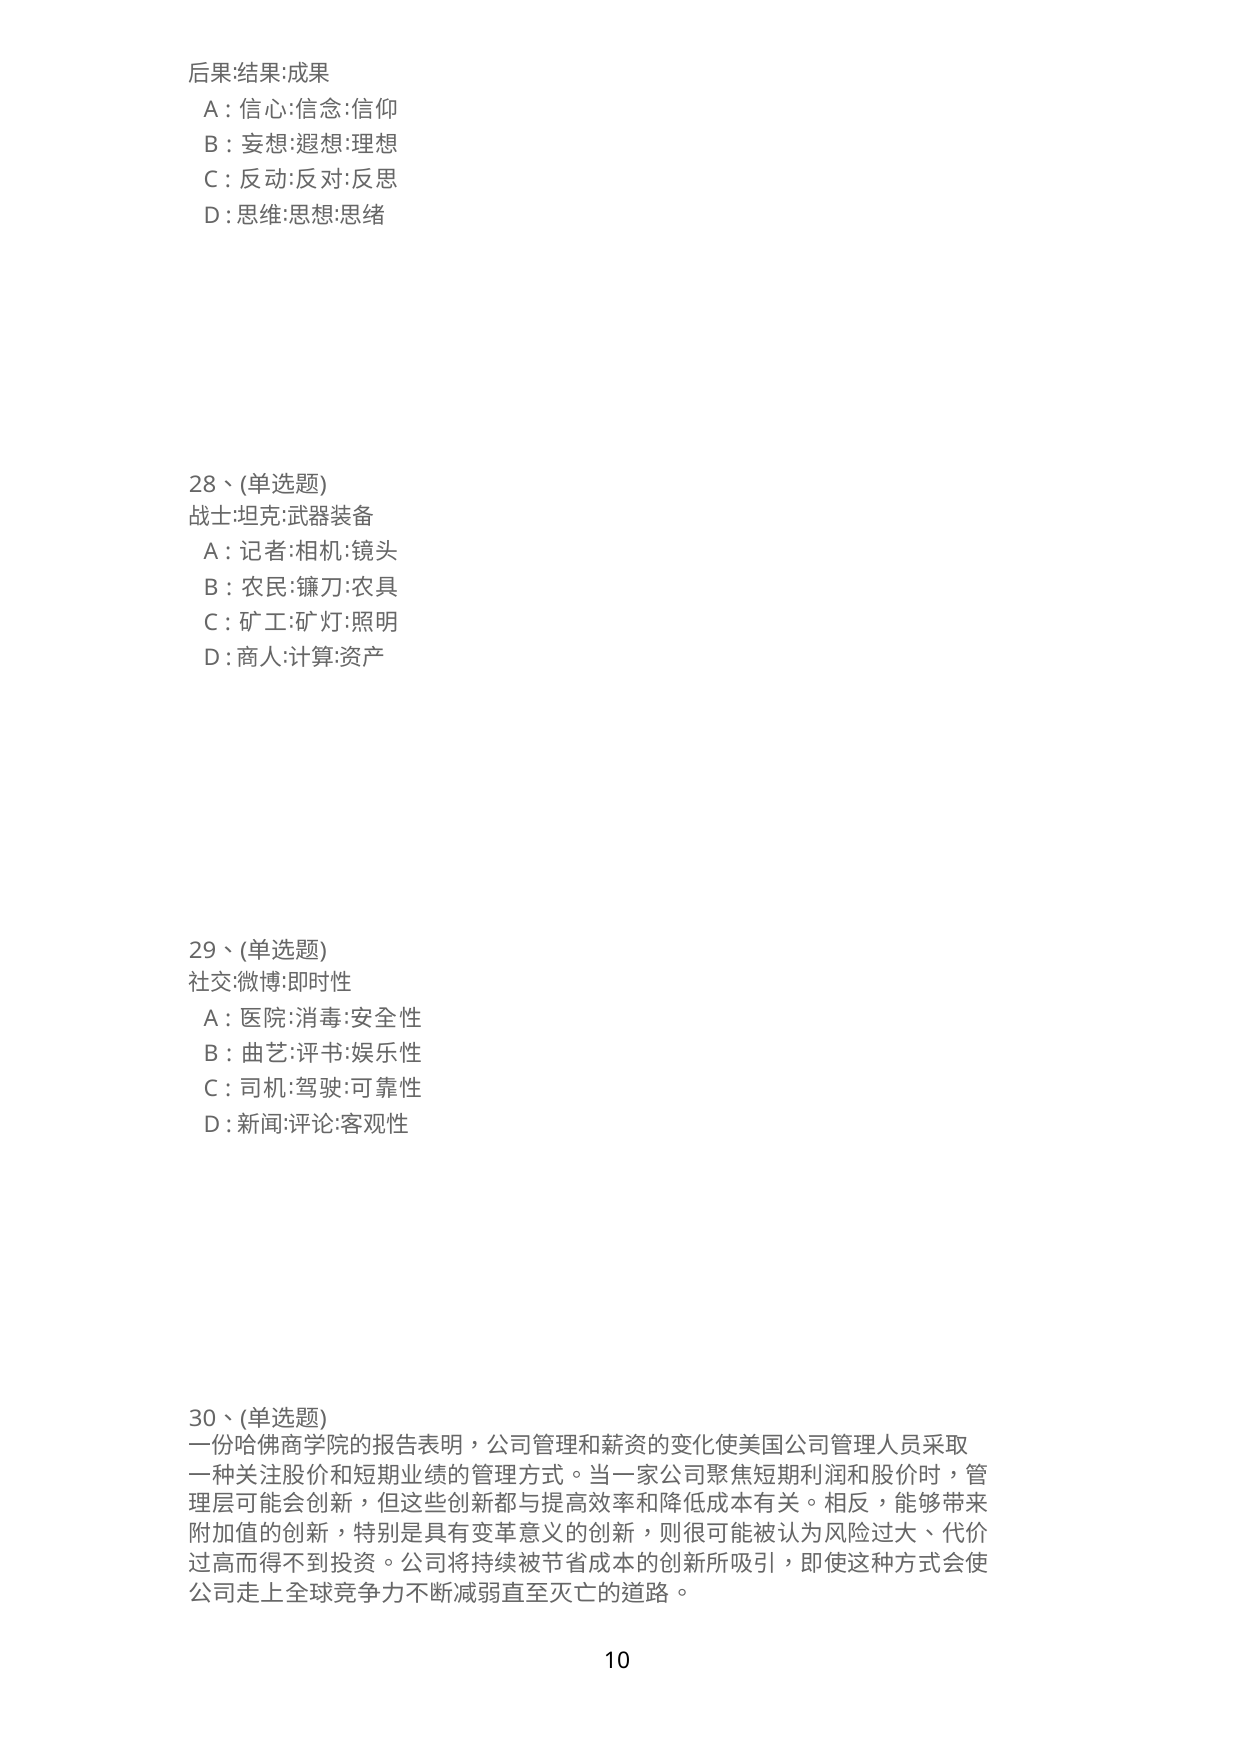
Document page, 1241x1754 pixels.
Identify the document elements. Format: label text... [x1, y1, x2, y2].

text A : 记者∶相机∶镜头B : 农民∶镰刀∶农具C : 矿工∶矿灯∶照明D : 商人∶计算∶资产 [203, 535, 399, 672]
text 后果∶结果∶成果 [188, 57, 1128, 88]
text 一份哈佛商学院的报告表明，公司管理和薪资的变化使美国公司管理人员采取 [188, 1432, 1128, 1459]
text 社交∶微博∶即时性 [188, 965, 1128, 997]
text 30、(单选题) [188, 1400, 1128, 1432]
text 战士∶坦克∶武器装备 [188, 499, 1128, 530]
text 28、(单选题) [188, 467, 1128, 499]
text 29、(单选题) [188, 933, 1128, 965]
text A : 信心∶信念∶信仰B : 妄想∶遐想∶理想C : 反动∶反对∶反思D : 思维∶思想∶思绪 [203, 93, 399, 230]
text A : 医院∶消毒∶安全性B : 曲艺∶评书∶娱乐性C : 司机∶驾驶∶可靠性D : 新闻∶评论∶客观性 [203, 1002, 422, 1139]
text 一种关注股价和短期业绩的管理方式。当一家公司聚焦短期利润和股价时，管理层可能会创新，但这些创新都与提高效率和降低成本有关。相反，能够带来附加值的创新，特别是具有变革意义的创新，则很可能被认为风险过大、代价过高而得不到投资。公司将持续被节省成本的创新所吸引，即使这种方式会使公司走上全球竞争力不断减弱直至灭亡的道路。 [188, 1459, 989, 1608]
